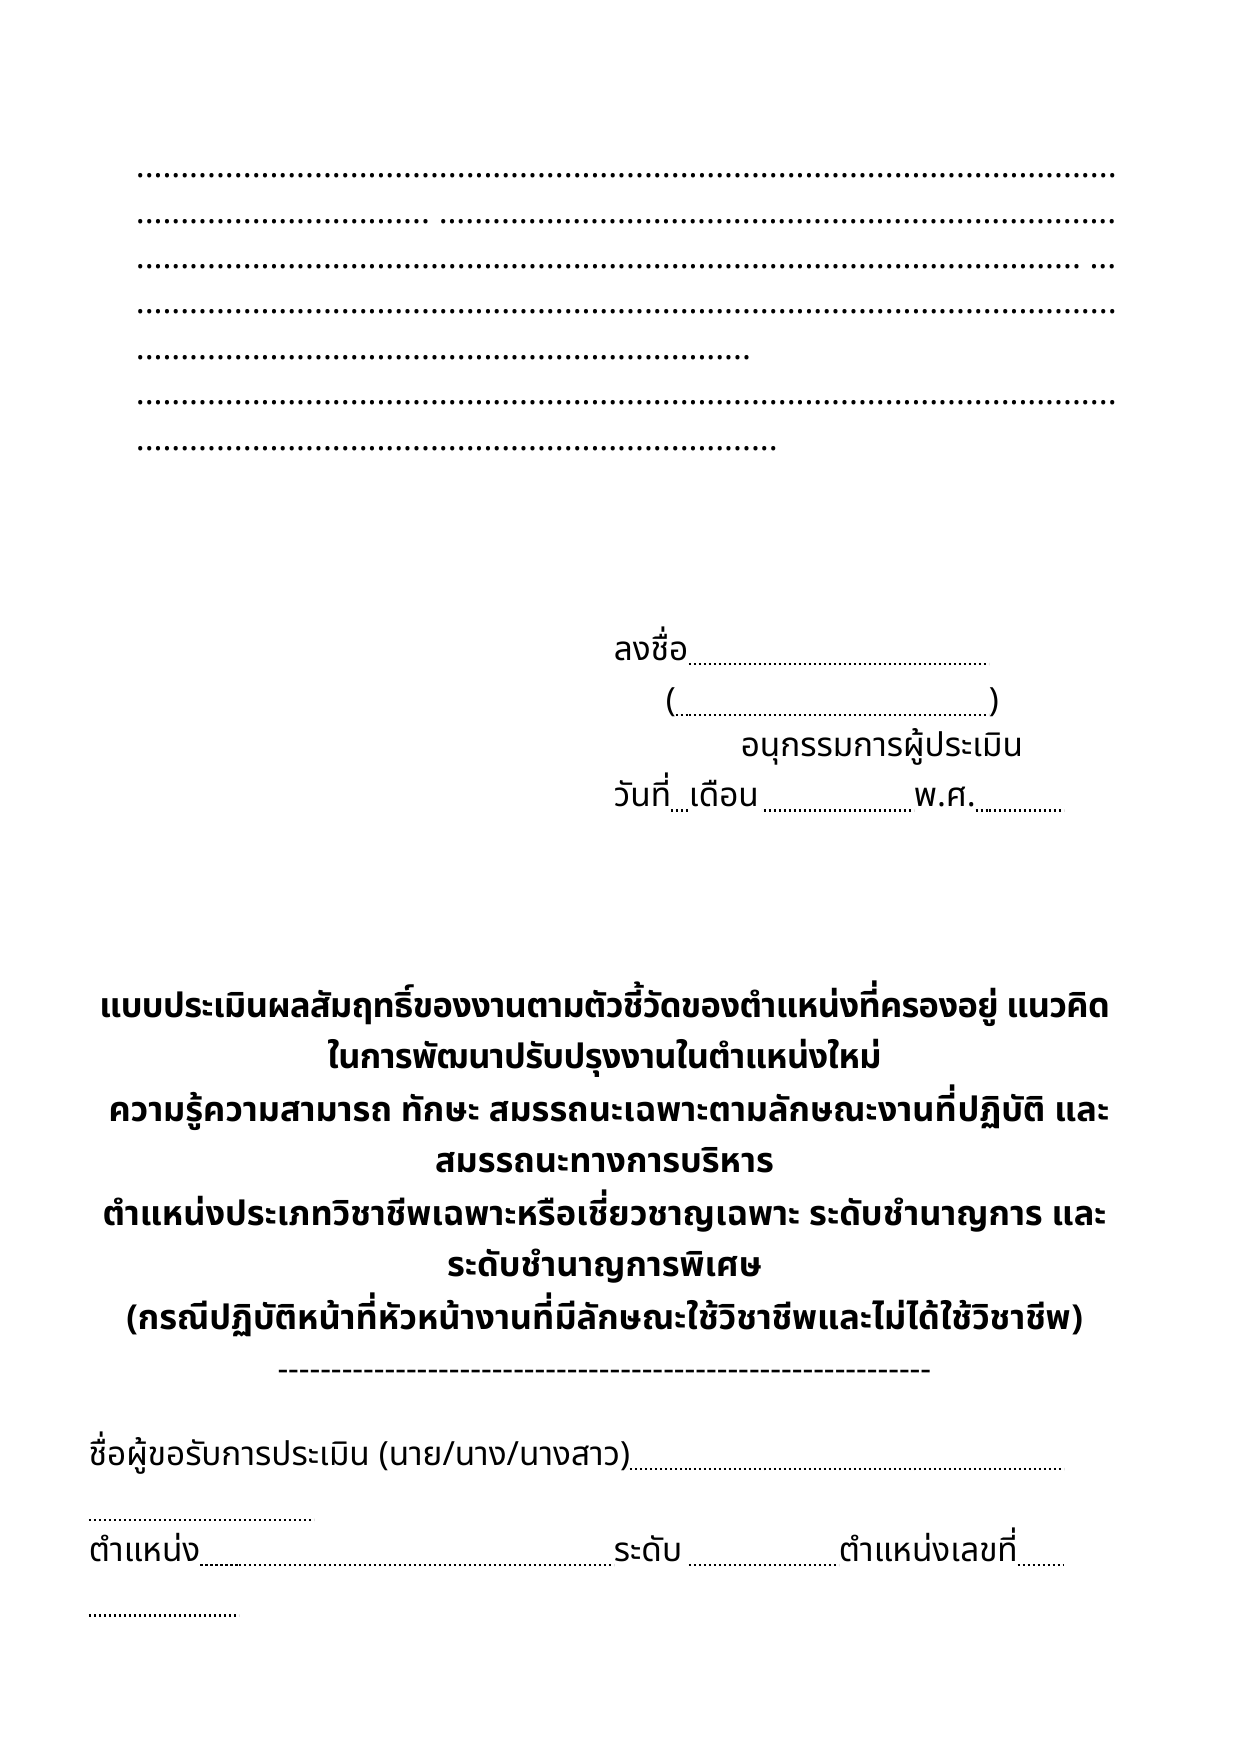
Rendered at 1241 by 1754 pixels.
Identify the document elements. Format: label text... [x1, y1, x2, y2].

text ตำแหน่งประเภทวิชาชีพเฉพาะหรือเชี่ยวชาญเฉพาะ ระดับชำนาญการ และระดับชำนาญการพิเศษ [89, 1188, 1120, 1292]
text วันที่ เดือน พ.ศ. [89, 771, 1120, 822]
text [136, 142, 1120, 369]
text ตำแหน่ง ระดับ ตำแหน่งเลขที่ [89, 1526, 1120, 1622]
text ลงชื่อ [89, 625, 1120, 675]
text ชื่อผู้ขอรับการประเมิน (นาย/นาง/นางสาว) [89, 1430, 1120, 1526]
text ( ) [89, 675, 1120, 721]
text ------------------------------------------------------------- [89, 1345, 1120, 1390]
text แบบประเมินผลสัมฤทธิ์ของงานตามตัวชี้วัดของตำแหน่งที่ครองอยู่ แนวคิดในการพัฒนาปรับปรุงงานในตำแหน่งใหม่ [89, 981, 1120, 1084]
text ความรู้ความสามารถ ทักษะ สมรรถนะเฉพาะตามลักษณะงานที่ปฏิบัติ และสมรรถนะทางการบริหาร [89, 1084, 1120, 1188]
text อนุกรรมการผู้ประเมิน [89, 721, 1120, 771]
text (กรณีปฏิบัติหน้าที่หัวหน้างานที่มีลักษณะใช้วิชาชีพและไม่ได้ใช้วิชาชีพ) [89, 1292, 1120, 1345]
